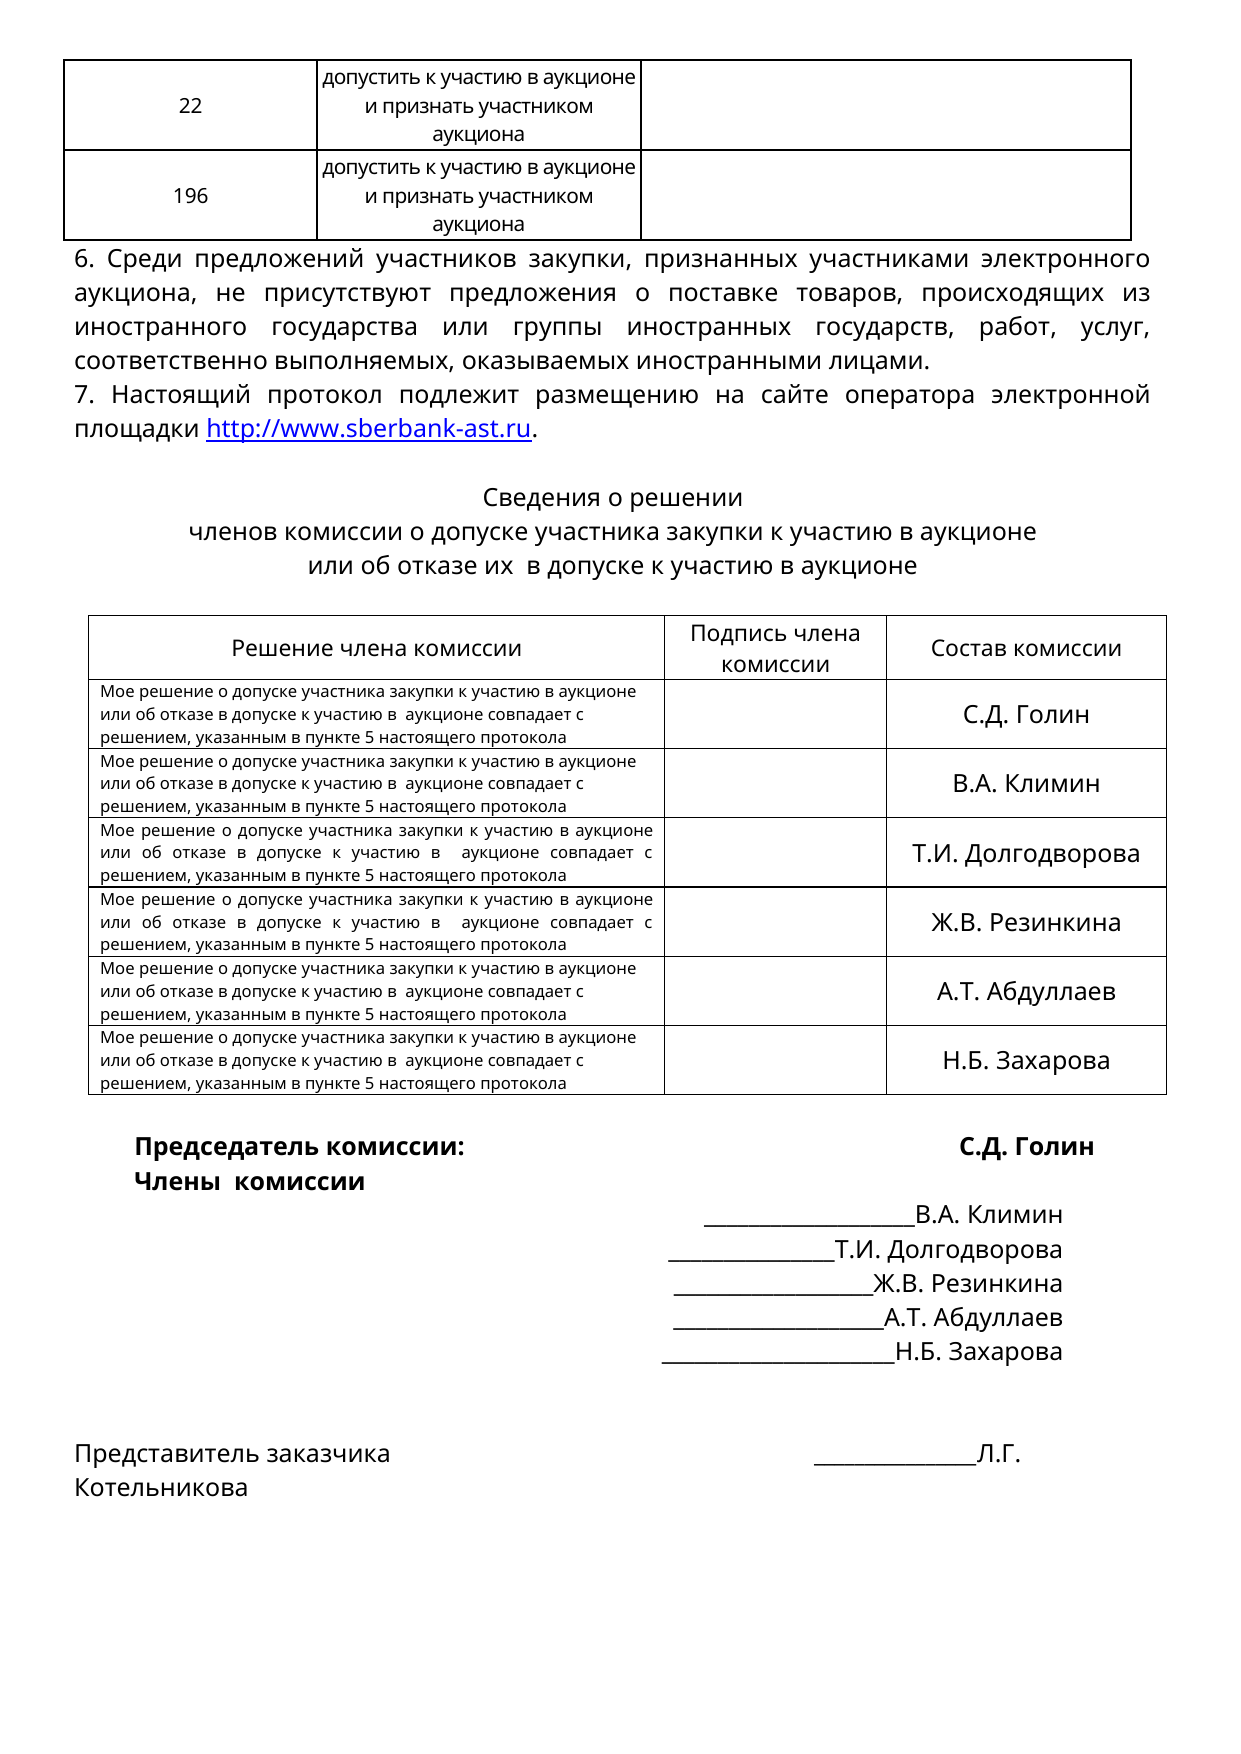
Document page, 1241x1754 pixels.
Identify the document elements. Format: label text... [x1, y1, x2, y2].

text Представитель заказчика ________________Л.Г. Котельникова [74, 1436, 1152, 1504]
table_cell [665, 818, 886, 886]
table_cell С.Д. Голин [887, 680, 1166, 748]
table_cell Мое решение о допуске участника закупки к участию в аукционе или об отказе в допуске к участию в аукционе совпадает с решением, указанным в пункте 5 настоящего протокола [89, 1026, 664, 1094]
table_cell Мое решение о допуске участника закупки к участию в аукционе или об отказе в допуске к участию в аукционе совпадает с решением, указанным в пункте 5 настоящего протокола [89, 680, 664, 748]
text ___________________В.А. Климин [74, 1197, 1063, 1231]
text 6. Среди предложений участников закупки, признанных участниками электронного аукциона, не присутствуют предложения о поставке товаров, происходящих из иностранного государства или группы иностранных государств, работ, услуг, соответственно выполняемых, оказываемых иностранными лицами. [74, 241, 1152, 377]
table_cell [665, 957, 886, 1025]
text _______________Т.И. Долгодворова [74, 1231, 1063, 1265]
table_cell 196 [65, 151, 316, 239]
table_cell Мое решение о допуске участника закупки к участию в аукционе или об отказе в допуске к участию в аукционе совпадает с решением, указанным в пункте 5 настоящего протокола [89, 957, 664, 1025]
table_header Подпись члена комиссии [665, 616, 886, 679]
table_cell В.А. Климин [887, 749, 1166, 817]
table_cell [665, 1026, 886, 1094]
text __________________Ж.В. Резинкина [74, 1265, 1063, 1299]
table_cell А.Т. Абдуллаев [887, 957, 1166, 1025]
table_header Решение члена комиссии [89, 616, 664, 679]
table_cell Мое решение о допуске участника закупки к участию в аукционе или об отказе в допуске к участию в аукционе совпадает с решением, указанным в пункте 5 настоящего протокола [89, 749, 664, 817]
table_cell [665, 888, 886, 956]
table_cell допустить к участию в аукционе и признать участником аукциона [318, 61, 640, 149]
table_cell [665, 680, 886, 748]
table_cell [642, 151, 1130, 239]
text Сведения о решении [74, 479, 1152, 513]
text Председатель комиссии: С.Д. Голин [89, 1129, 1152, 1163]
table_cell 22 [65, 61, 316, 149]
table_cell Н.Б. Захарова [887, 1026, 1166, 1094]
table_cell [642, 61, 1130, 149]
table_cell допустить к участию в аукционе и признать участником аукциона [318, 151, 640, 239]
text членов комиссии о допуске участника закупки к участию в аукционе [74, 513, 1152, 547]
table_cell Мое решение о допуске участника закупки к участию в аукционе или об отказе в допуске к участию в аукционе совпадает с решением, указанным в пункте 5 настоящего протокола [89, 818, 664, 886]
table_cell Мое решение о допуске участника закупки к участию в аукционе или об отказе в допуске к участию в аукционе совпадает с решением, указанным в пункте 5 настоящего протокола [89, 888, 664, 956]
text ___________________А.Т. Абдуллаев [74, 1299, 1063, 1333]
text или об отказе их в допуске к участию в аукционе [74, 547, 1152, 581]
table_cell [665, 749, 886, 817]
text Члены комиссии [89, 1163, 1063, 1197]
table_cell Ж.В. Резинкина [887, 888, 1166, 956]
table_header Состав комиссии [887, 616, 1166, 679]
text _____________________Н.Б. Захарова [74, 1333, 1063, 1367]
table_cell Т.И. Долгодворова [887, 818, 1166, 886]
text 7. Настоящий протокол подлежит размещению на сайте оператора электронной площадки http://www.sberbank-ast.ru. [74, 377, 1152, 445]
